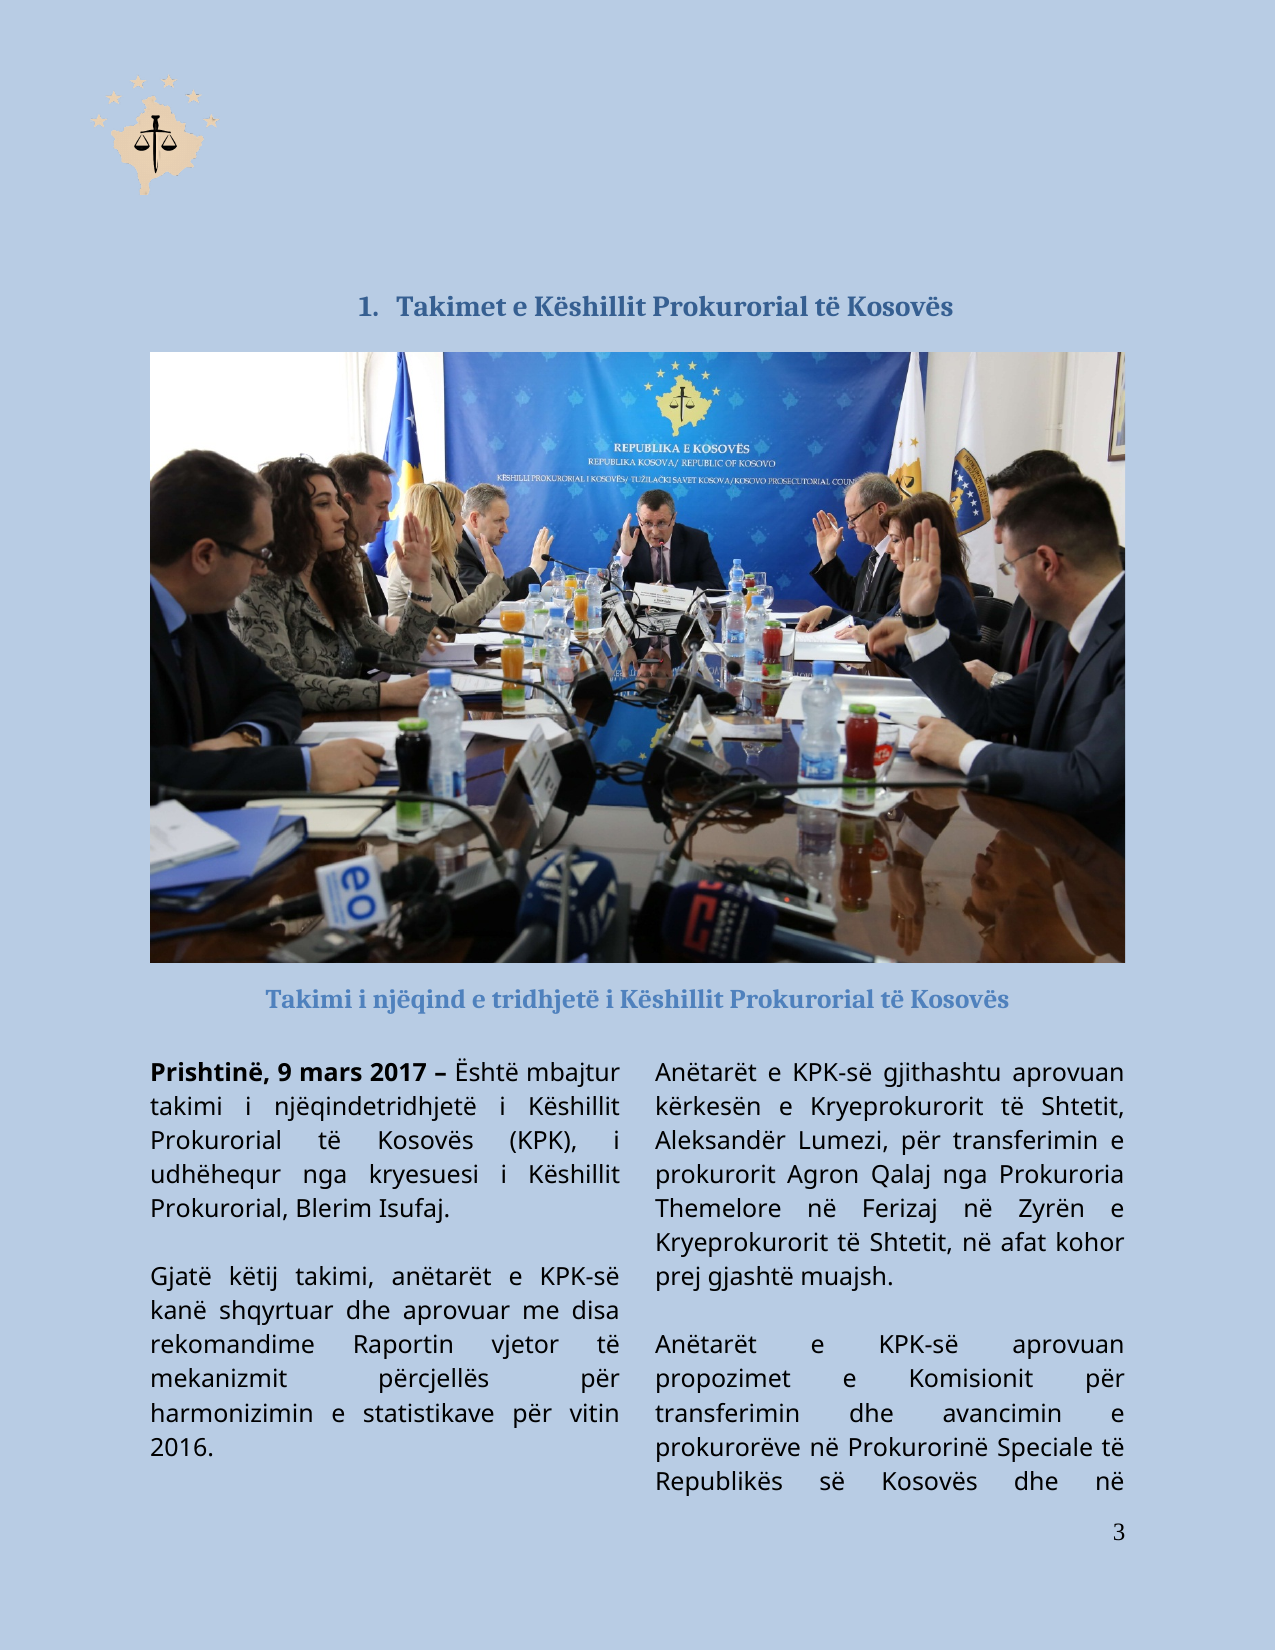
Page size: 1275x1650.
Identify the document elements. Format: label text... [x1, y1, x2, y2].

text Prishtinë, 9 mars 2017 – Është mbajtur takimi i njëqindetridhjetë i Këshillit Prokurorial të Kosovës (KPK), i udhëhequr nga kryesuesi i Këshillit Prokurorial, Blerim Isufaj. [150, 1054, 620, 1225]
picture [150, 352, 1125, 963]
subtitle Takimet e Këshillit Prokurorial të Kosovës [187, 290, 1125, 324]
subtitle Takimi i njëqind e tridhjetë i Këshillit Prokurorial të Kosovës [150, 984, 1125, 1015]
text Anëtarët e KPK-së gjithashtu aprovuan kërkesën e Kryeprokurorit të Shtetit, Aleksandër Lumezi, për transferimin e prokurorit Agron Qalaj nga Prokuroria Themelore në Ferizaj në Zyrën e Kryeprokurorit të Shtetit, në afat kohor prej gjashtë muajsh. [655, 1054, 1125, 1293]
text Gjatë këtij takimi, anëtarët e KPK-së kanë shqyrtuar dhe aprovuar me disa rekomandime Raportin vjetor të mekanizmit përcjellës për harmonizimin e statistikave për vitin 2016. [150, 1259, 620, 1463]
